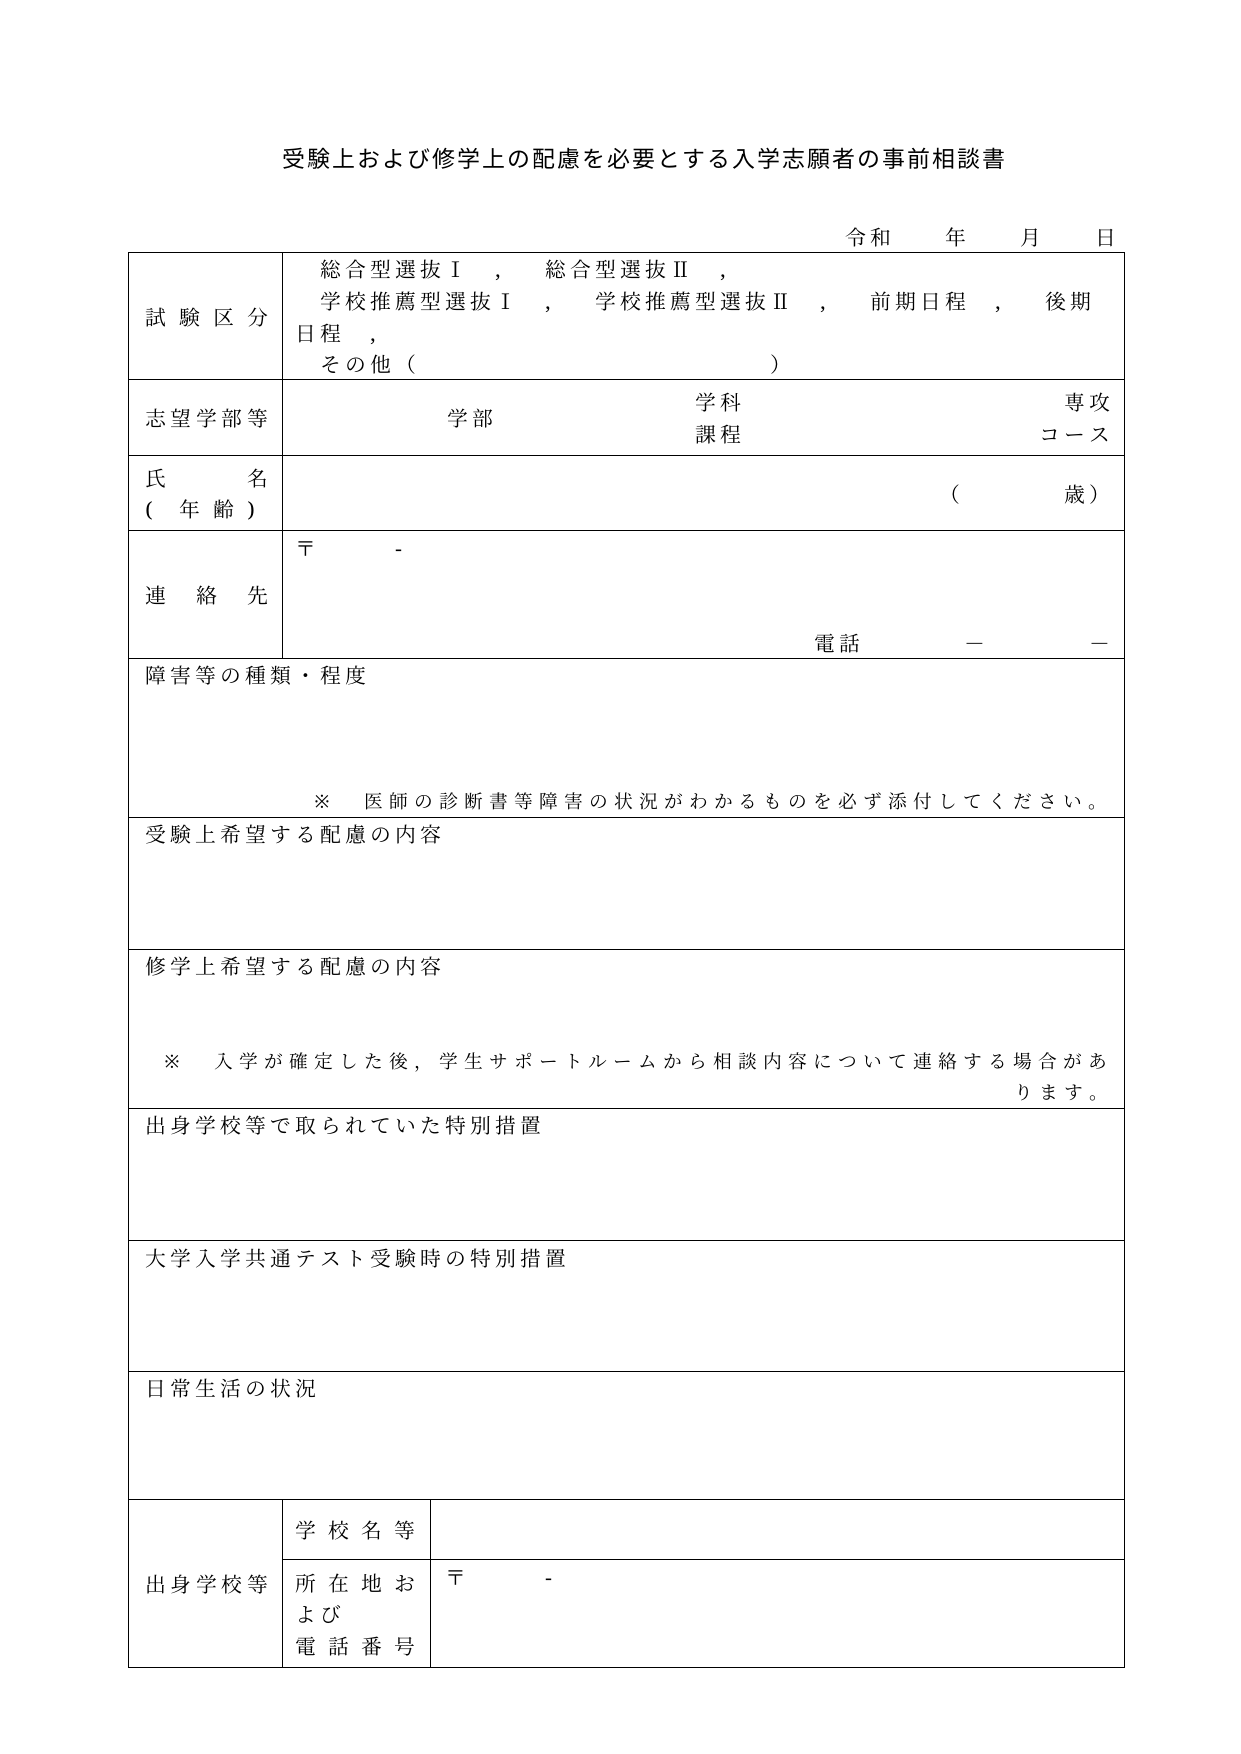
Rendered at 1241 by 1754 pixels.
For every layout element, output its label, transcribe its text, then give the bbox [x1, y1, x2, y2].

table_cell 大学入学共通テスト受験時の特別措置 [129, 1241, 1124, 1371]
table_cell 受験上希望する配慮の内容 [129, 818, 1124, 949]
table_cell 修学上希望する配慮の内容 ※ 入学が確定した後，学生サポートルームから相談内容について連絡する場合があります。 [129, 950, 1124, 1107]
table_cell 出身学校等 [129, 1500, 282, 1667]
table_cell 〒 - 電話 － － [283, 531, 1124, 658]
table_header 総合型選抜Ⅰ , 総合型選抜Ⅱ , 学校推薦型選抜Ⅰ , 学校推薦型選抜Ⅱ , 前期日程 , 後期日程 , その他（ ） [283, 253, 1124, 379]
table_cell 学部 [283, 380, 507, 455]
table_cell 連絡先 [129, 531, 282, 658]
table_cell 学科 課程 [508, 380, 756, 455]
table_cell 〒 - 電話 － － [431, 1560, 1124, 1667]
table_cell [431, 1500, 1124, 1559]
table_cell （ 歳） [283, 456, 1124, 530]
table_cell 障害等の種類・程度 ※ 医師の診断書等障害の状況がわかるものを必ず添付してください。 [129, 659, 1124, 817]
text 令和 年 月 日 [120, 221, 1120, 252]
table_cell 氏 名 (年齢) [129, 456, 282, 530]
table_cell 学校名等 [283, 1500, 430, 1559]
table_cell 所在地および 電話番号 [283, 1560, 430, 1667]
table_cell 志望学部等 [129, 380, 282, 455]
table_cell 出身学校等で取られていた特別措置 [129, 1109, 1124, 1240]
list 受験上および修学上の配慮を必要とする入学志願者の事前相談書 [158, 126, 1120, 189]
table_header 試験区分 [129, 253, 282, 379]
table_cell 専攻 コース [756, 380, 1124, 455]
table_cell 日常生活の状況 [129, 1372, 1124, 1499]
